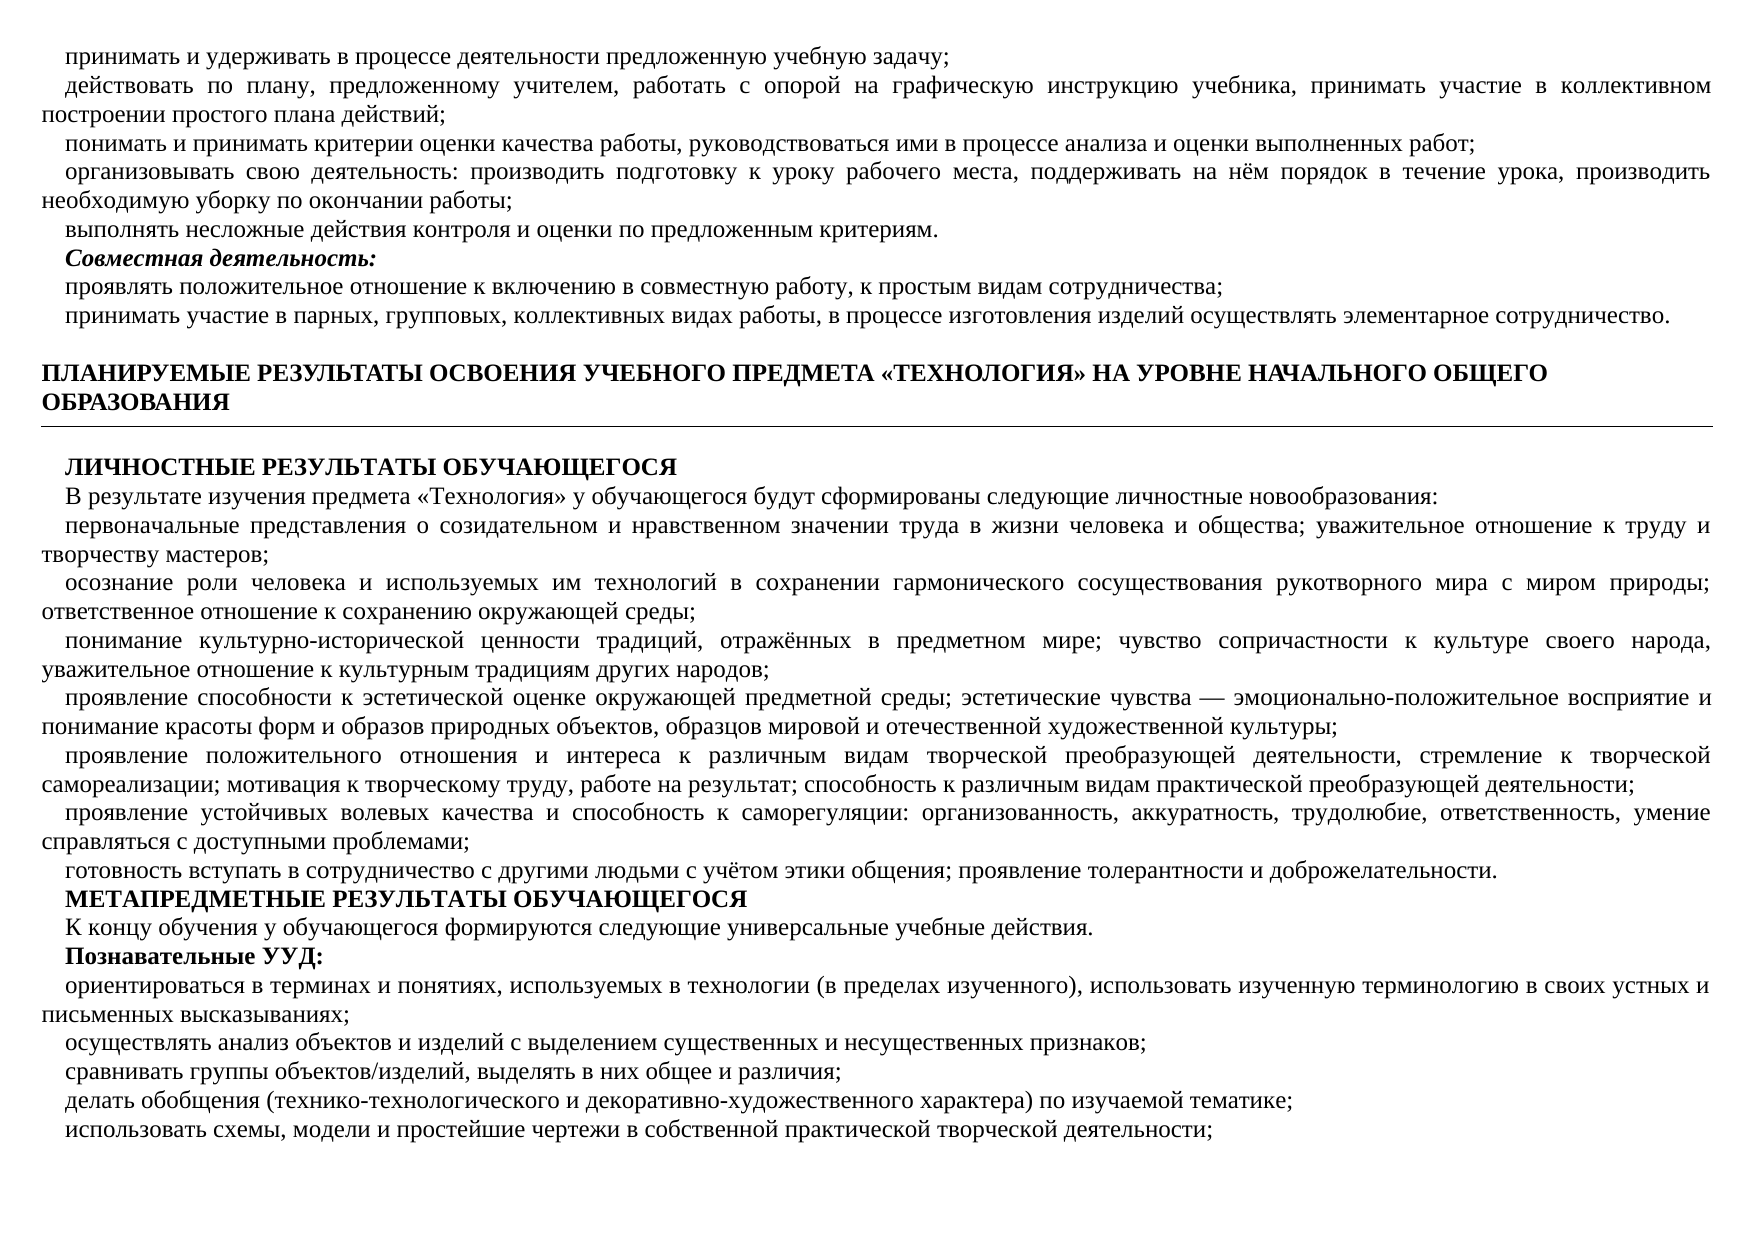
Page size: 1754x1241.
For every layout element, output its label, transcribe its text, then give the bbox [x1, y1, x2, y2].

text Совместная деятельность: [41, 243, 1713, 271]
text принимать и удерживать в процессе деятельности предложенную учебную задачу; [41, 41, 1713, 70]
text МЕТАПРЕДМЕТНЫЕ РЕЗУЛЬТАТЫ ОБУЧАЮЩЕГОСЯ [41, 884, 1713, 912]
text проявление положительного отношения и интереса к различным видам творческой преобразующей деятельности, стремление к творческой самореализации; мотивация к творческому труду, работе на результат; способность к различным видам практической преобразующей деятельности; [41, 740, 1713, 797]
text первоначальные представления о созидательном и нравственном значении труда в жизни человека и общества; уважительное отношение к труду и творчеству мастеров; [41, 510, 1713, 567]
text осуществлять анализ объектов и изделий с выделением существенных и несущественных признаков; [41, 1027, 1713, 1056]
text проявление устойчивых волевых качества и способность к саморегуляции: организованность, аккуратность, трудолюбие, ответственность, умение справляться с доступными проблемами; [41, 797, 1713, 855]
text осознание роли человека и используемых им технологий в сохранении гармонического сосуществования рукотворного мира с миром природы; ответственное отношение к сохранению окружающей среды; [41, 567, 1713, 625]
text проявление способности к эстетической оценке окружающей предметной среды; эстетические чувства — эмоционально-положительное восприятие и понимание красоты форм и образов природных объектов, образцов мировой и отечественной художественной культуры; [41, 682, 1713, 740]
text выполнять несложные действия контроля и оценки по предложенным критериям. [41, 214, 1713, 243]
text понимание культурно-исторической ценности традиций, отражённых в предметном мире; чувство сопричастности к культуре своего народа, уважительное отношение к культурным традициям других народов; [41, 625, 1713, 682]
text К концу обучения у обучающегося формируются следующие универсальные учебные действия. [41, 912, 1713, 941]
text использовать схемы, модели и простейшие чертежи в собственной практической творческой деятельности; [41, 1114, 1713, 1142]
text делать обобщения (технико-технологического и декоративно-художественного характера) по изучаемой тематике; [41, 1085, 1713, 1114]
text проявлять положительное отношение к включению в совместную работу, к простым видам сотрудничества; [41, 271, 1713, 300]
text ориентироваться в терминах и понятиях, используемых в технологии (в пределах изученного), использовать изученную терминологию в своих устных и письменных высказываниях; [41, 970, 1713, 1027]
text ПЛАНИРУЕМЫЕ РЕЗУЛЬТАТЫ ОСВОЕНИЯ УЧЕБНОГО ПРЕДМЕТА «ТЕХНОЛОГИЯ» НА УРОВНЕ НАЧАЛЬНОГО ОБЩЕГО ОБРАЗОВАНИЯ [41, 358, 1713, 426]
text ЛИЧНОСТНЫЕ РЕЗУЛЬТАТЫ ОБУЧАЮЩЕГОСЯ [41, 452, 1713, 481]
text действовать по плану, предложенному учителем, работать с опорой на графическую инструкцию учебника, принимать участие в коллективном построении простого плана действий; [41, 70, 1713, 128]
text принимать участие в парных, групповых, коллективных видах работы, в процессе изготовления изделий осуществлять элементарное сотрудничество. [41, 300, 1713, 329]
text готовность вступать в сотрудничество с другими людьми с учётом этики общения; проявление толерантности и доброжелательности. [41, 855, 1713, 884]
text сравнивать группы объектов/изделий, выделять в них общее и различия; [41, 1056, 1713, 1085]
text организовывать свою деятельность: производить подготовку к уроку рабочего места, поддерживать на нём порядок в течение урока, производить необходимую уборку по окончании работы; [41, 156, 1713, 214]
text В результате изучения предмета «Технология» у обучающегося будут сформированы следующие личностные новообразования: [41, 481, 1713, 510]
text понимать и принимать критерии оценки качества работы, руководствоваться ими в процессе анализа и оценки выполненных работ; [41, 128, 1713, 156]
text Познавательные УУД: [41, 941, 1713, 970]
